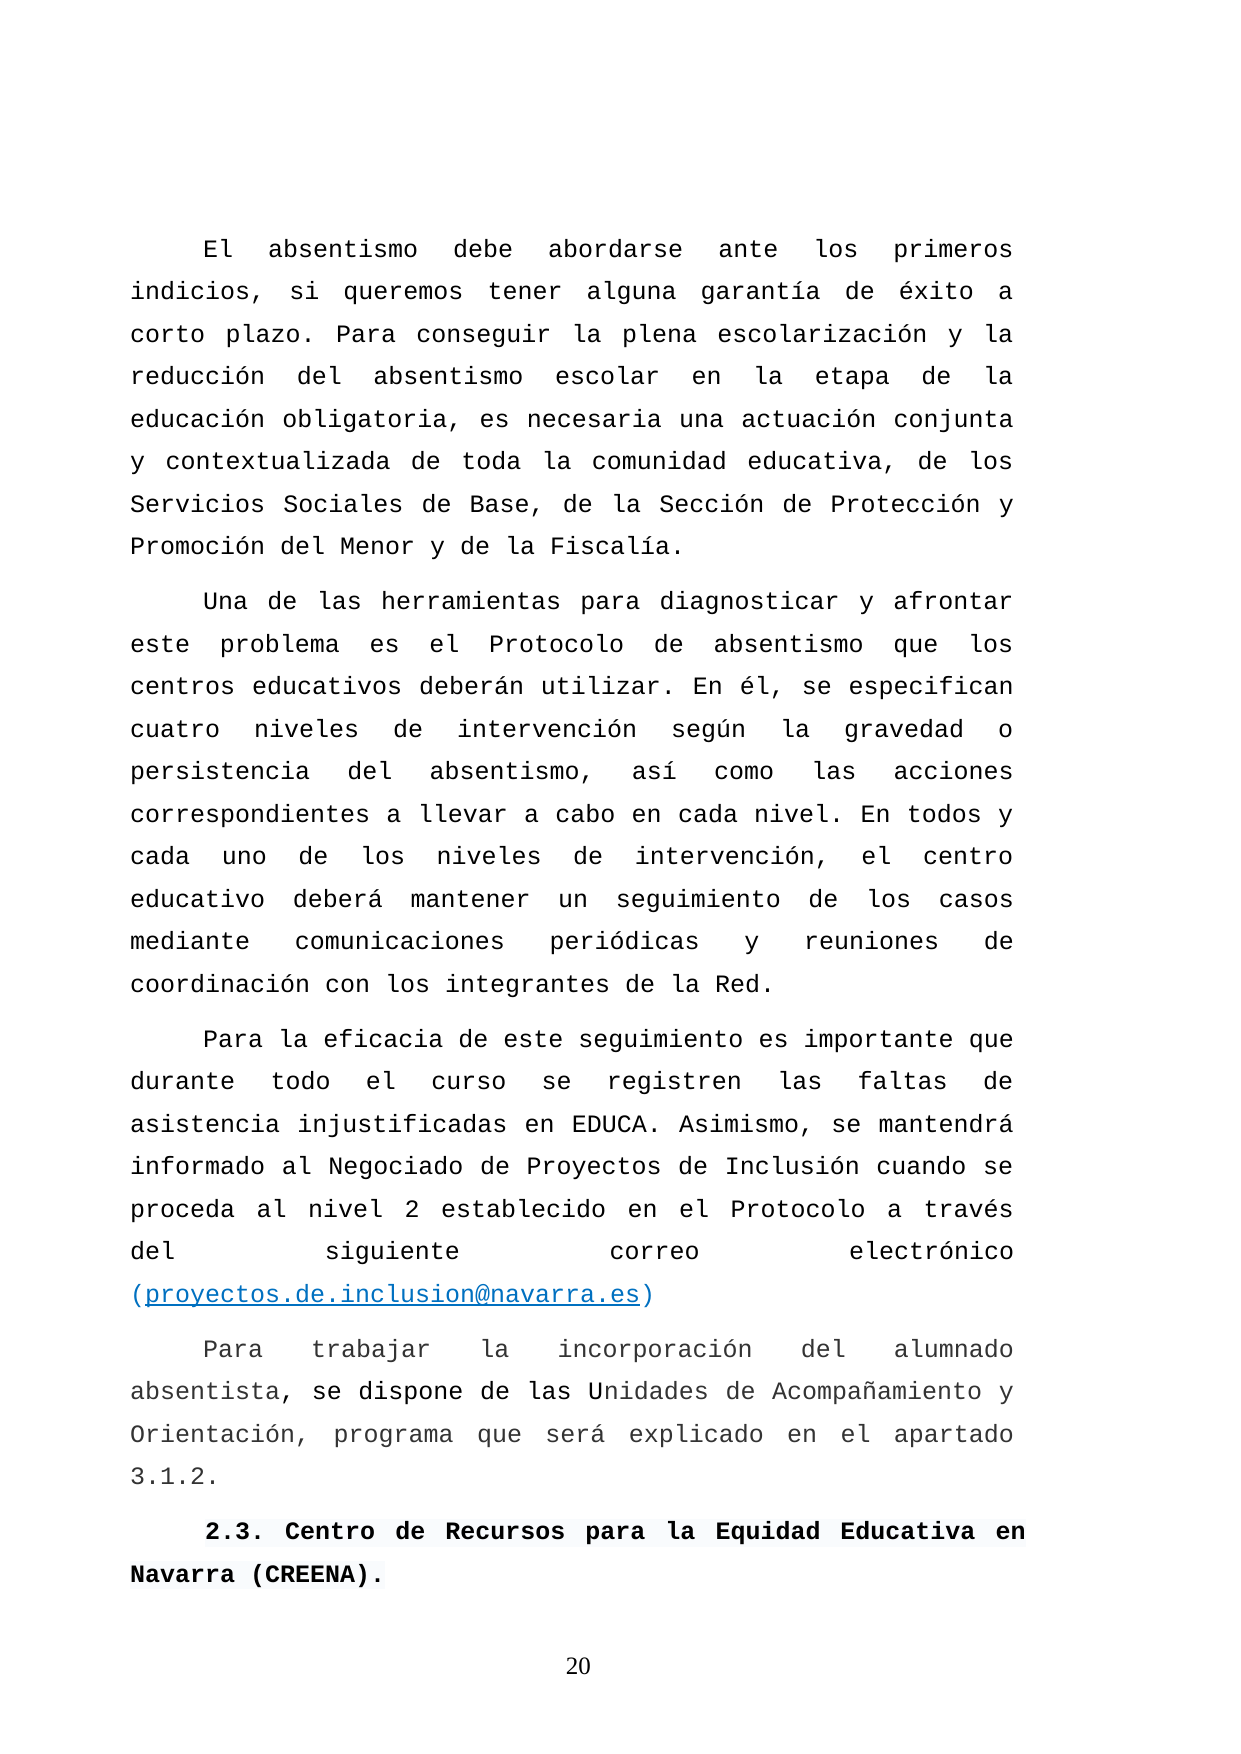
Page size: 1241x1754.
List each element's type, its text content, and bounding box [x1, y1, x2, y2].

text Para trabajar la incorporación del alumnado absentista, se dispone de las Unidades de Acompañamiento y Orientación, programa que será explicado en el apartado 3.1.2. [130, 1336, 1014, 1492]
text 2.3. Centro de Recursos para la Equidad Educativa en Navarra (CREENA). [130, 1519, 1026, 1589]
text Una de las herramientas para diagnosticar y afrontar este problema es el Protocolo de absentismo que los centros educativos deberán utilizar. En él, se especifican cuatro niveles de intervención según la gravedad o persistencia del absentismo, así como las acciones correspondientes a llevar a cabo en cada nivel. En todos y cada uno de los niveles de intervención, el centro educativo deberá mantener un seguimiento de los casos mediante comunicaciones periódicas y reuniones de coordinación con los integrantes de la Red. [130, 589, 1014, 999]
text Para la eficacia de este seguimiento es importante que durante todo el curso se registren las faltas de asistencia injustificadas en EDUCA. Asimismo, se mantendrá informado al Negociado de Proyectos de Inclusión cuando se proceda al nivel 2 establecido en el Protocolo a través del siguiente correo electrónico (proyectos.de.inclusion@navarra.es) [130, 1026, 1014, 1309]
text El absentismo debe abordarse ante los primeros indicios, si queremos tener alguna garantía de éxito a corto plazo. Para conseguir la plena escolarización y la reducción del absentismo escolar en la etapa de la educación obligatoria, es necesaria una actuación conjunta y contextualizada de toda la comunidad educativa, de los Servicios Sociales de Base, de la Sección de Protección y Promoción del Menor y de la Fiscalía. [130, 236, 1014, 562]
